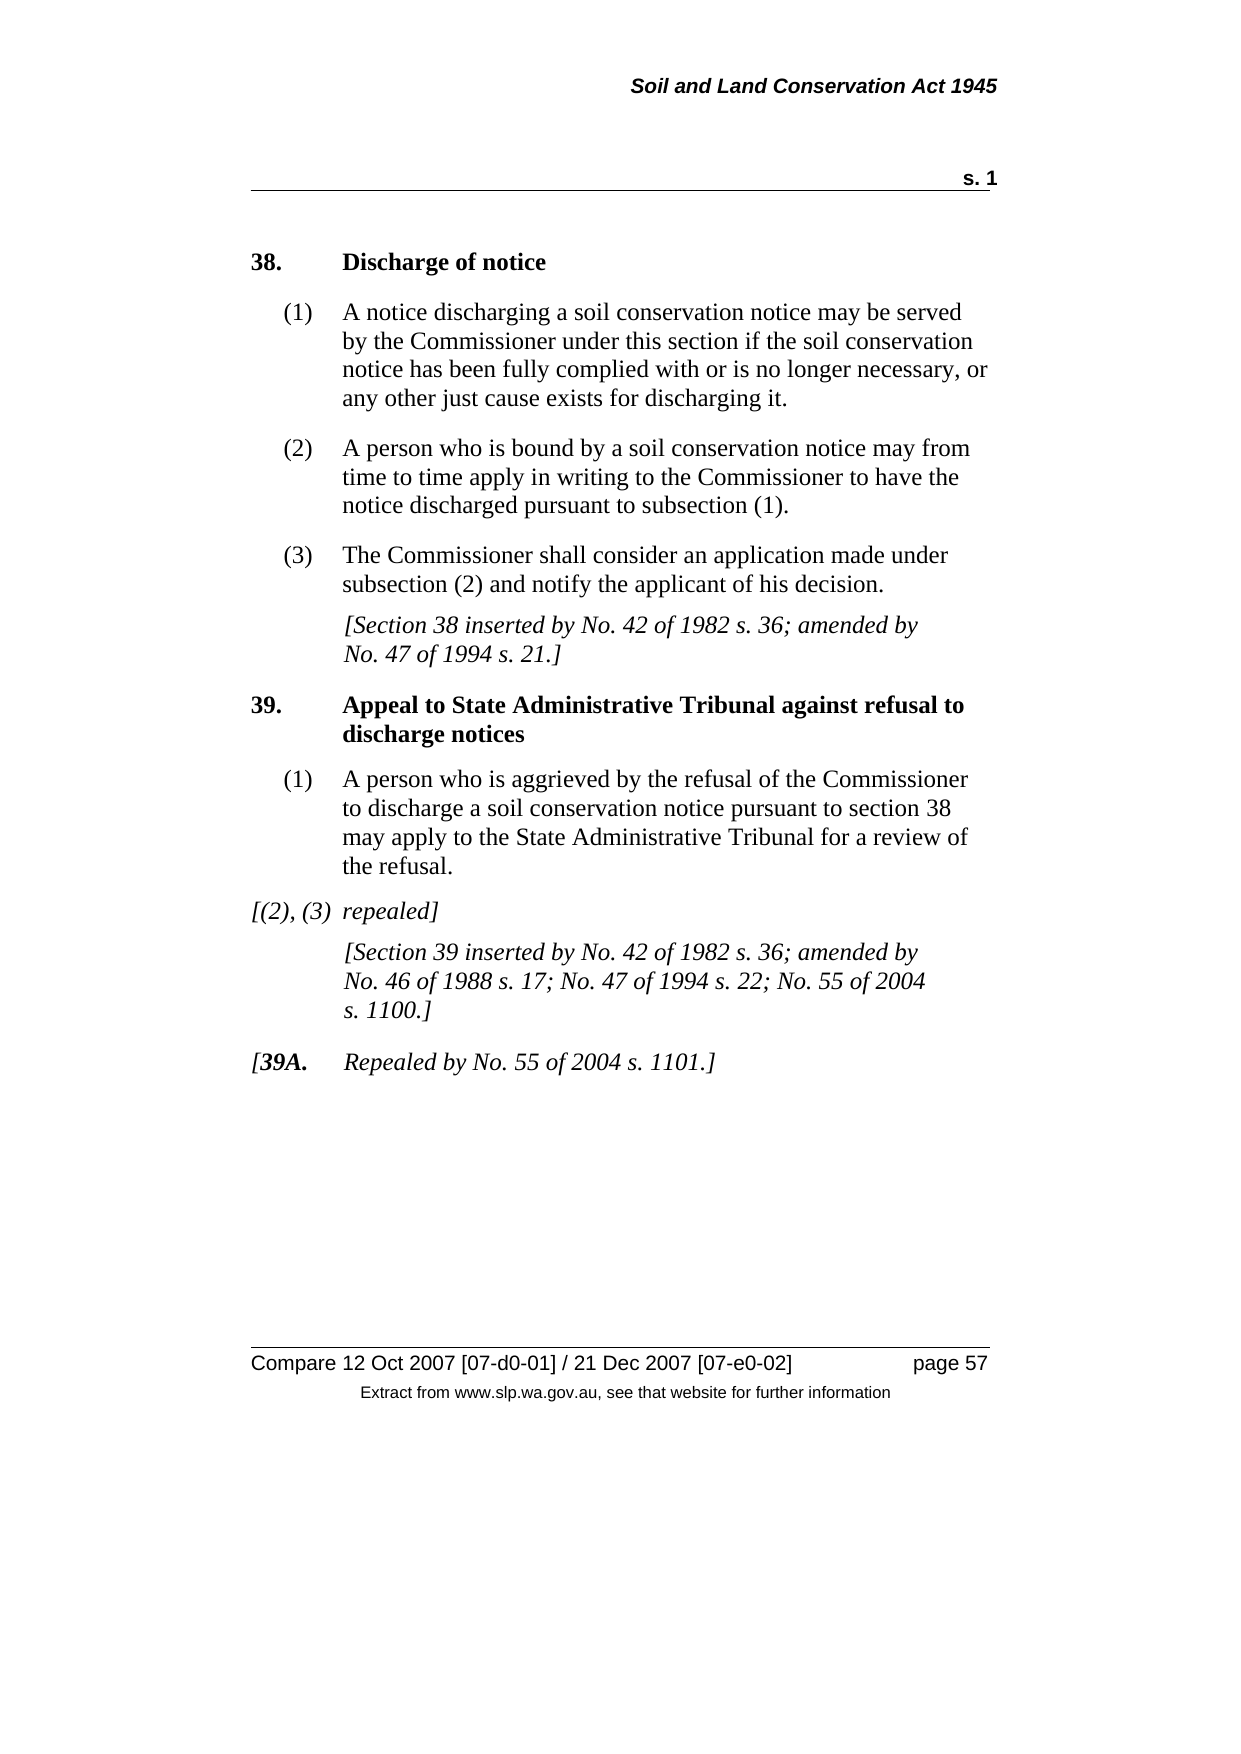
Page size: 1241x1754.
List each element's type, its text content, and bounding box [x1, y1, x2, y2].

text [39A. Repealed by No. 55 of 2004 s. 1101.] [251, 1047, 990, 1075]
text (1) A notice discharging a soil conservation notice may be served by the Commissioner under this section if the soil conservation notice has been fully complied with or is no longer necessary, or any other just cause exists for discharging it. [251, 297, 990, 412]
subtitle 39. Appeal to State Administrative Tribunal against refusal to discharge notices [251, 690, 990, 748]
text [(2), (3) repealed] [251, 896, 990, 925]
text [Section 38 inserted by No. 42 of 1982 s. 36; amended by No. 47 of 1994 s. 21.] [251, 610, 990, 667]
text [Section 39 inserted by No. 42 of 1982 s. 36; amended by No. 46 of 1988 s. 17; No. 47 of 1994 s. 22; No. 55 of 2004 s. 1100.] [251, 937, 990, 1024]
text (1) A person who is aggrieved by the refusal of the Commissioner to discharge a soil conservation notice pursuant to section 38 may apply to the State Administrative Tribunal for a review of the refusal. [251, 764, 990, 879]
subtitle 38. Discharge of notice [251, 247, 990, 276]
text (2) A person who is bound by a soil conservation notice may from time to time apply in writing to the Commissioner to have the notice discharged pursuant to subsection (1). [251, 433, 990, 519]
text (3) The Commissioner shall consider an application made under subsection (2) and notify the applicant of his decision. [251, 540, 990, 597]
